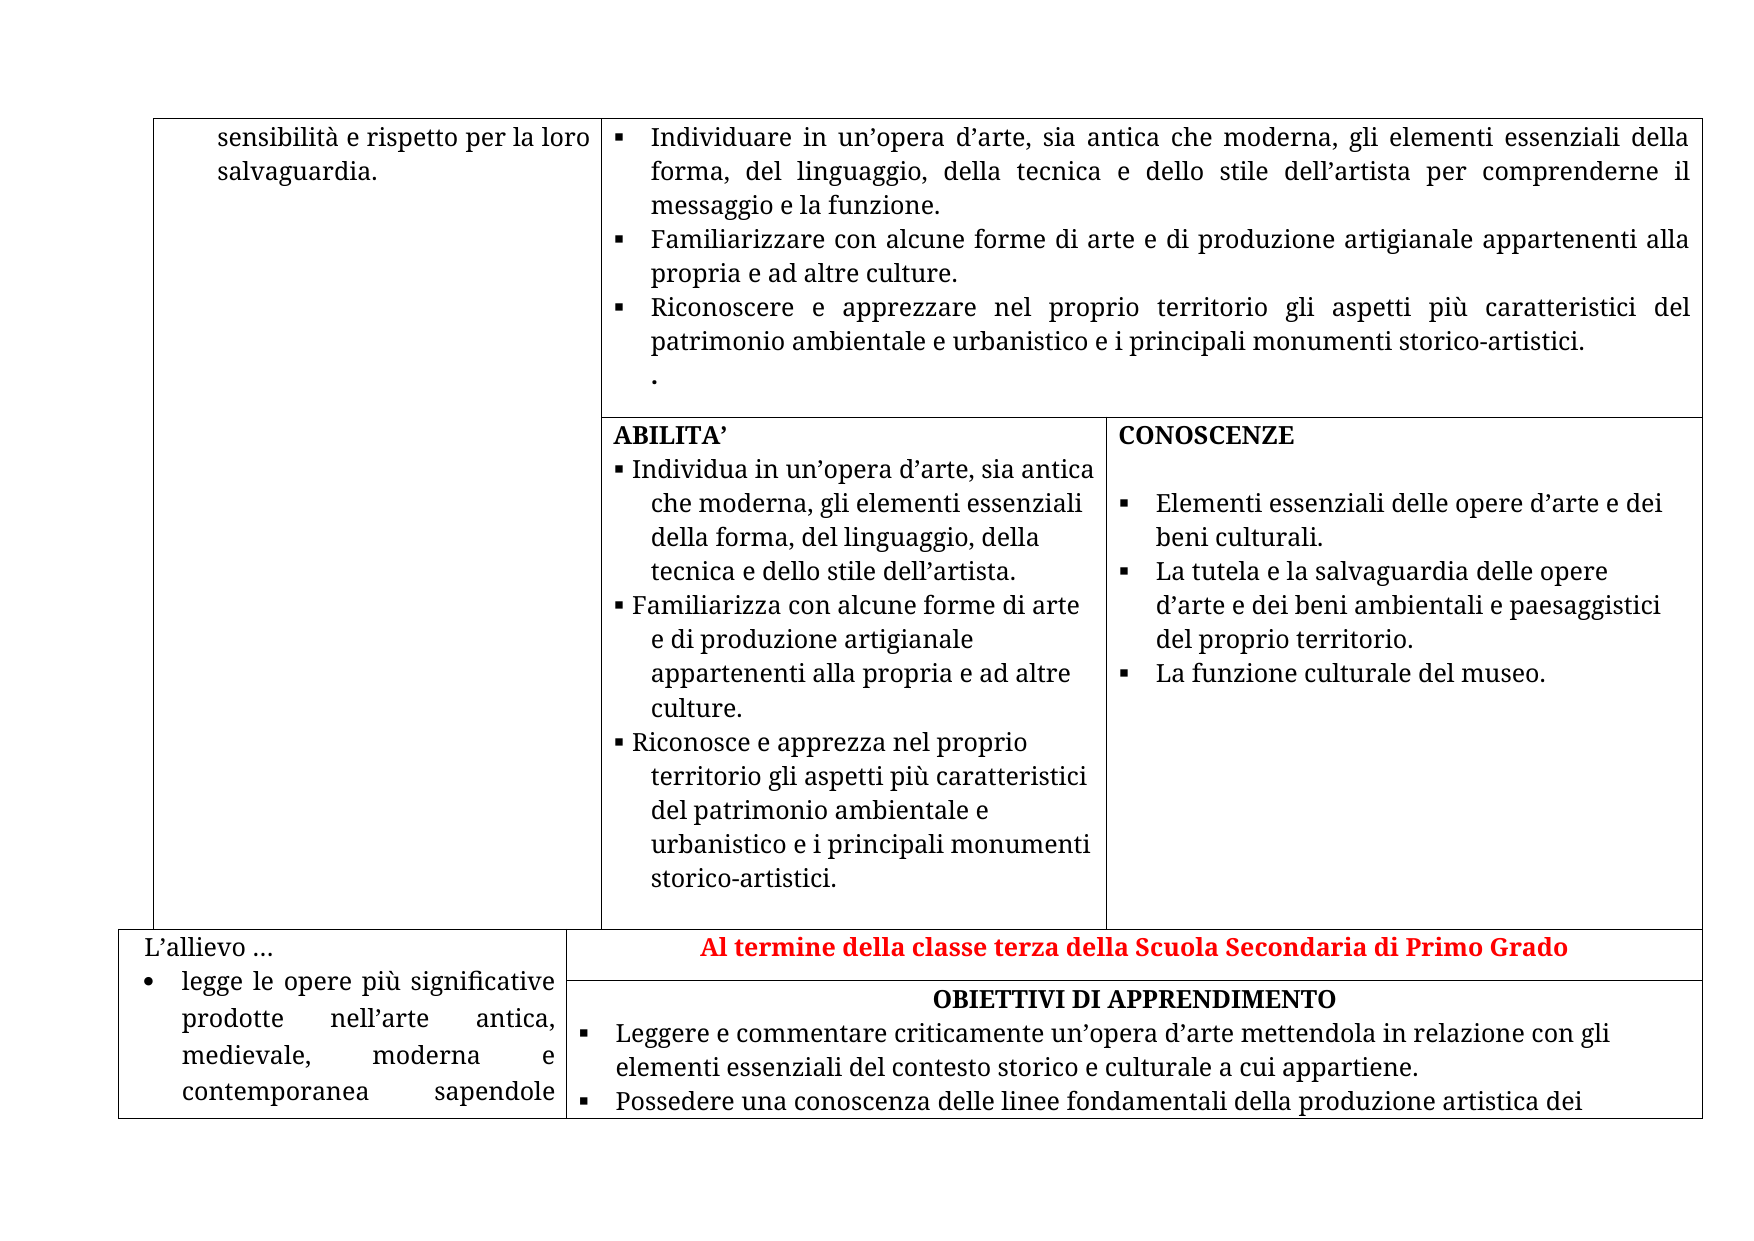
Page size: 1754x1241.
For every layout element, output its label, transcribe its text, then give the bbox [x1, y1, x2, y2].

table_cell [602, 119, 1702, 417]
table_cell ABILITA’ Individua in un’opera d’arte, sia antica che moderna, gli elementi essenziali della forma, del linguaggio, della tecnica e dello stile dell’artista. Familiarizza con alcune forme di arte e di produzione artigianale appartenenti alla propria e ad altre culture. Riconosce e apprezza nel proprio territorio gli aspetti più caratteristici del patrimonio ambientale e urbanistico e i principali monumenti storico-artistici. [602, 418, 1106, 929]
table_cell CONOSCENZE Elementi essenziali delle opere d’arte e dei beni culturali. La tutela e la salvaguardia delle opere d’arte e dei beni ambientali e paesaggistici del proprio territorio. La funzione culturale del museo. [1107, 418, 1702, 929]
table_cell Al termine della classe terza della Scuola Secondaria di Primo Grado [567, 930, 1702, 980]
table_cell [567, 981, 1702, 1117]
table_cell L’allievo … legge le opere più significative prodotte nell’arte antica, medievale, moderna e contemporanea sapendole collocare nei rispettivi contesti storici, culturali e ambientali; riconosce il valore culturale di immagini, di opere e di oggetti artigianali prodotti in paesi diversi dal proprio. analizza e descrive beni culturali, immagini statiche e multimediali, utilizzando il linguaggio appropriato. riconosce gli elementi principali del patrimonio culturale, artistico e ambientale del proprio territorio ed è sensibile ai problemi della sua tutela e conservazione. [119, 930, 566, 1117]
